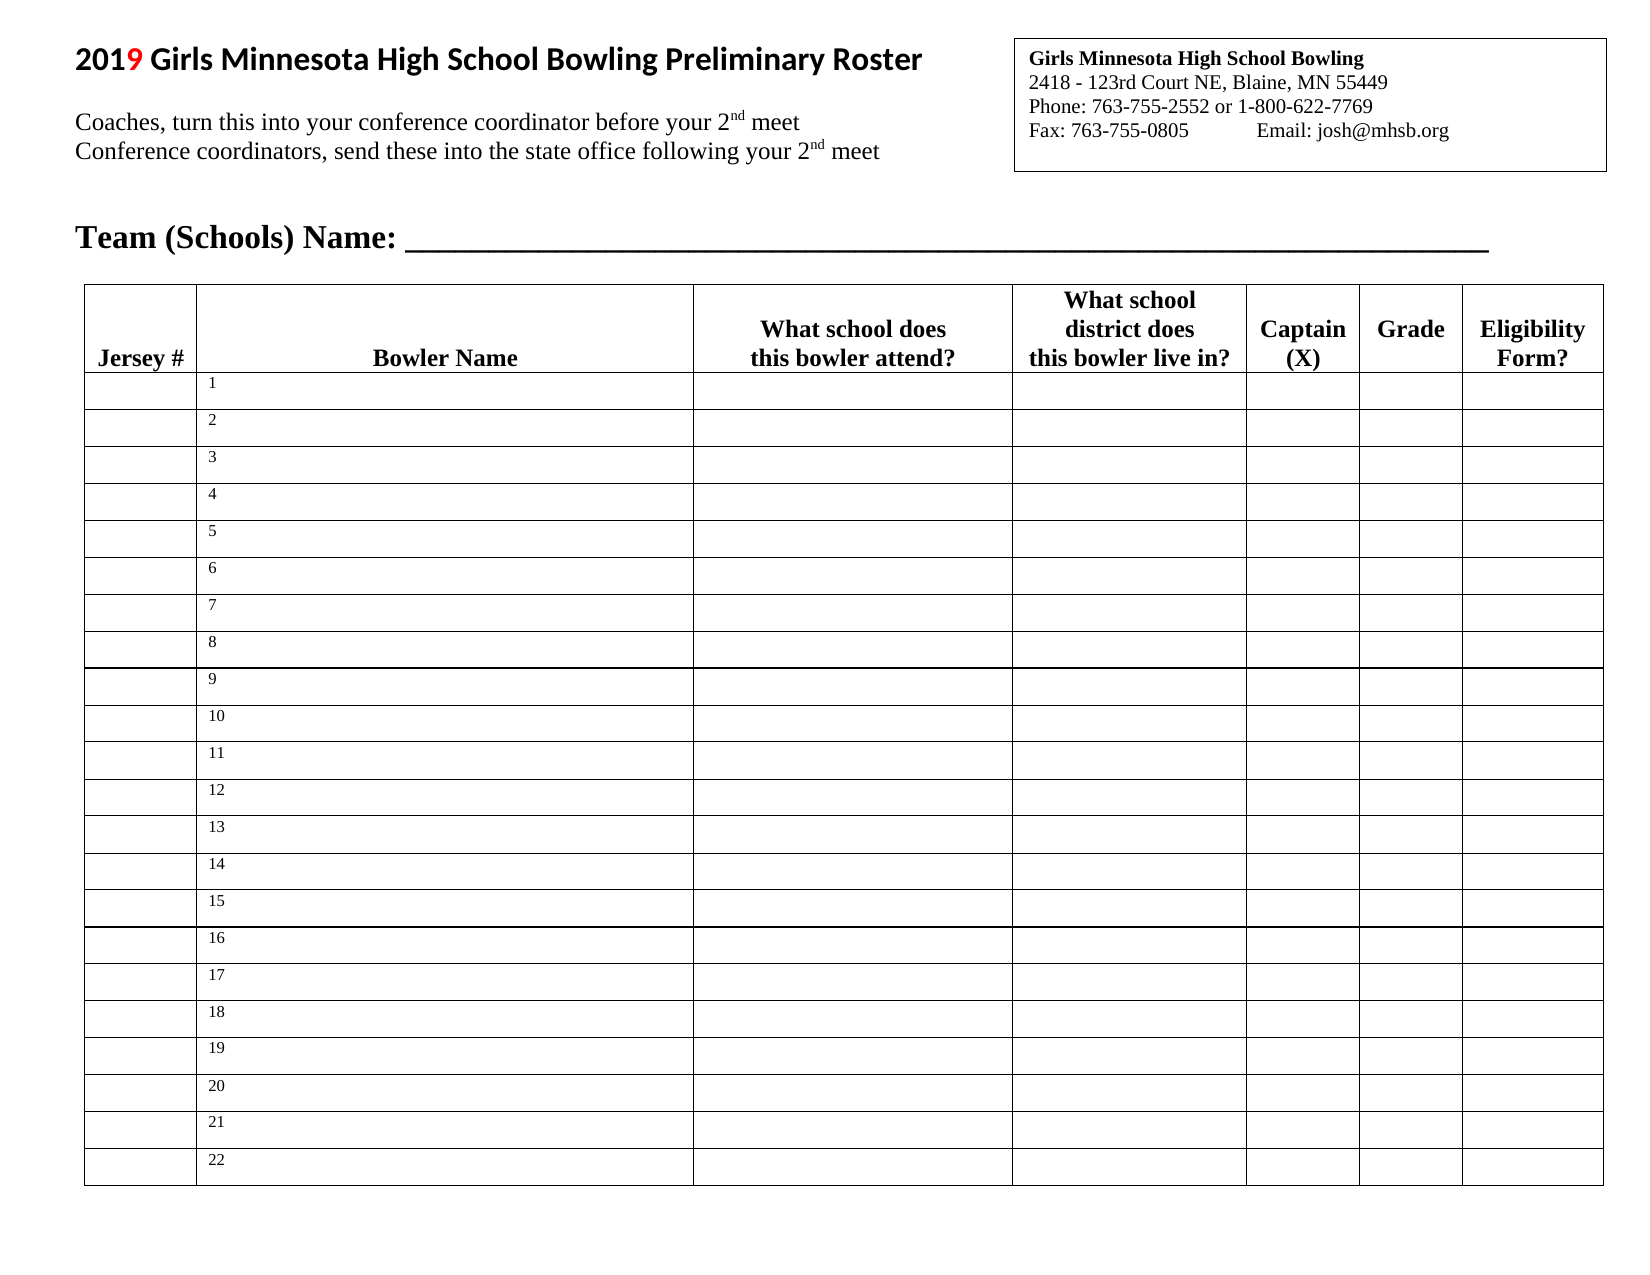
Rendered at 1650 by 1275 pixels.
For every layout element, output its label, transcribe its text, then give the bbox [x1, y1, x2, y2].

table_cell [1013, 1001, 1246, 1037]
table_cell [1247, 521, 1359, 557]
table_cell [1360, 1149, 1462, 1185]
table_cell [1247, 890, 1359, 926]
table_cell [1360, 521, 1462, 557]
table_cell [1360, 964, 1462, 1000]
table_cell [1013, 816, 1246, 852]
table_cell 4 [197, 484, 693, 519]
table_cell [694, 780, 1012, 815]
table_cell [694, 558, 1012, 593]
table_cell [1247, 1149, 1359, 1185]
table_cell 22 [197, 1149, 693, 1185]
table_cell [85, 1149, 196, 1185]
table_cell [1013, 928, 1246, 963]
table_cell [1247, 484, 1359, 519]
table_cell [85, 373, 196, 409]
title Coaches, turn this into your conference coordinator before your 2nd meet [75, 107, 1013, 136]
table_header Captain (X) [1247, 285, 1359, 372]
table_cell [1463, 816, 1603, 852]
table_cell [1247, 706, 1359, 741]
table_cell [1013, 447, 1246, 483]
table_cell [1013, 521, 1246, 557]
table_cell [85, 595, 196, 631]
table_cell [85, 1001, 196, 1037]
table_cell [1013, 558, 1246, 593]
table_cell [1463, 1038, 1603, 1074]
table_cell [1463, 1112, 1603, 1148]
table_cell [694, 1112, 1012, 1148]
table_cell 1 [197, 373, 693, 409]
table_cell [1247, 595, 1359, 631]
table_cell [85, 816, 196, 852]
table_cell 17 [197, 964, 693, 1000]
table_cell 19 [197, 1038, 693, 1074]
table_cell 21 [197, 1112, 693, 1148]
table_cell [1463, 890, 1603, 926]
table_cell [1247, 928, 1359, 963]
table_cell [1247, 964, 1359, 1000]
table_cell [1360, 854, 1462, 889]
table_cell 9 [197, 669, 693, 704]
table_cell [694, 1038, 1012, 1074]
text 2019 Girls Minnesota High School Bowling Preliminary Roster [75, 37, 1606, 78]
table_cell [1360, 373, 1462, 409]
table_cell [1360, 1075, 1462, 1111]
table_cell 16 [197, 928, 693, 963]
table_cell 14 [197, 854, 693, 889]
table_cell [1013, 632, 1246, 667]
table_cell [694, 521, 1012, 557]
table_cell [85, 632, 196, 667]
table_cell [1013, 1112, 1246, 1148]
table_cell [1463, 1001, 1603, 1037]
table_cell 20 [197, 1075, 693, 1111]
table_cell [85, 854, 196, 889]
table_cell [85, 928, 196, 963]
table_cell [1247, 816, 1359, 852]
table_cell [1013, 373, 1246, 409]
table_cell [1360, 742, 1462, 778]
table_cell [1013, 964, 1246, 1000]
table_cell [85, 521, 196, 557]
table_cell [694, 1075, 1012, 1111]
table_cell [1247, 447, 1359, 483]
table_cell [1463, 706, 1603, 741]
table_cell [85, 410, 196, 446]
table_cell [1247, 742, 1359, 778]
table_cell [85, 447, 196, 483]
table_cell [85, 558, 196, 593]
table_cell [1463, 780, 1603, 815]
table_cell [1360, 1001, 1462, 1037]
table_cell [1013, 742, 1246, 778]
table_cell [1360, 632, 1462, 667]
table_cell [1360, 595, 1462, 631]
table_cell 12 [197, 780, 693, 815]
table_cell [694, 854, 1012, 889]
table_cell [1463, 1149, 1603, 1185]
table_cell [1247, 558, 1359, 593]
table_cell 3 [197, 447, 693, 483]
table_cell [694, 484, 1012, 519]
table_header Bowler Name [197, 285, 693, 372]
table_cell [1463, 669, 1603, 704]
table_cell [694, 706, 1012, 741]
table_cell [85, 780, 196, 815]
table_header Eligibility Form? [1463, 285, 1603, 372]
table_cell [1013, 484, 1246, 519]
table_cell [1463, 558, 1603, 593]
table_cell 18 [197, 1001, 693, 1037]
table_cell [1247, 669, 1359, 704]
table_cell [694, 669, 1012, 704]
table_cell [694, 964, 1012, 1000]
table_cell [1013, 410, 1246, 446]
table_cell [1463, 632, 1603, 667]
table_cell [1360, 558, 1462, 593]
table_cell [1360, 706, 1462, 741]
table_cell [1247, 854, 1359, 889]
table_cell [1247, 373, 1359, 409]
table_cell [1013, 854, 1246, 889]
table_header Jersey # [85, 285, 196, 372]
table_cell [1463, 742, 1603, 778]
table_cell [1247, 1075, 1359, 1111]
table_cell [1013, 780, 1246, 815]
table_cell [85, 1112, 196, 1148]
table_cell [85, 1038, 196, 1074]
table_cell [1463, 928, 1603, 963]
table_cell [85, 890, 196, 926]
table_cell [1463, 447, 1603, 483]
table_cell [1463, 595, 1603, 631]
table_cell [694, 742, 1012, 778]
table_cell [1247, 1038, 1359, 1074]
table_cell [1013, 890, 1246, 926]
table_cell [1463, 410, 1603, 446]
table_cell [85, 1075, 196, 1111]
table_cell 11 [197, 742, 693, 778]
table_cell [1013, 595, 1246, 631]
table_cell [85, 964, 196, 1000]
table_cell [694, 410, 1012, 446]
table_cell [1463, 1075, 1603, 1111]
table_cell [1013, 706, 1246, 741]
table_cell [85, 484, 196, 519]
table_cell [1247, 1001, 1359, 1037]
table_header What school does this bowler attend? [694, 285, 1012, 372]
table_header What school district does this bowler live in? [1013, 285, 1246, 372]
table_cell [1360, 890, 1462, 926]
table_cell [1360, 484, 1462, 519]
table_cell 13 [197, 816, 693, 852]
table_cell [1013, 1149, 1246, 1185]
table_cell [1013, 1038, 1246, 1074]
table_cell [694, 890, 1012, 926]
table_cell 6 [197, 558, 693, 593]
table_cell [694, 632, 1012, 667]
table_cell [1463, 521, 1603, 557]
table_cell [1360, 928, 1462, 963]
table_cell [1013, 669, 1246, 704]
table_cell [694, 595, 1012, 631]
table_cell [1463, 484, 1603, 519]
table_cell [1247, 410, 1359, 446]
table_cell [694, 373, 1012, 409]
table_cell [1360, 816, 1462, 852]
table_cell 7 [197, 595, 693, 631]
table_cell 8 [197, 632, 693, 667]
table_cell [694, 447, 1012, 483]
text Team (Schools) Name: _________________________________________________________________ [75, 217, 1612, 256]
table_cell 15 [197, 890, 693, 926]
table_cell [1360, 410, 1462, 446]
table_cell [1360, 780, 1462, 815]
table_cell [85, 669, 196, 704]
table_cell [1247, 780, 1359, 815]
table_cell [694, 1001, 1012, 1037]
table_cell 10 [197, 706, 693, 741]
table_header Grade [1360, 285, 1462, 372]
table_cell [694, 816, 1012, 852]
table_cell [694, 928, 1012, 963]
table_cell [85, 742, 196, 778]
table_cell [1013, 1075, 1246, 1111]
table_cell [1463, 964, 1603, 1000]
table_cell 2 [197, 410, 693, 446]
title Conference coordinators, send these into the state office following your 2nd meet [75, 136, 1013, 164]
table_cell [85, 706, 196, 741]
table_cell [1463, 373, 1603, 409]
table_cell [1247, 632, 1359, 667]
table_cell [1247, 1112, 1359, 1148]
table_cell [1360, 1038, 1462, 1074]
table_cell [1360, 669, 1462, 704]
table_cell 5 [197, 521, 693, 557]
table_cell [1463, 854, 1603, 889]
table_cell [1360, 1112, 1462, 1148]
table_cell [694, 1149, 1012, 1185]
table_cell [1360, 447, 1462, 483]
